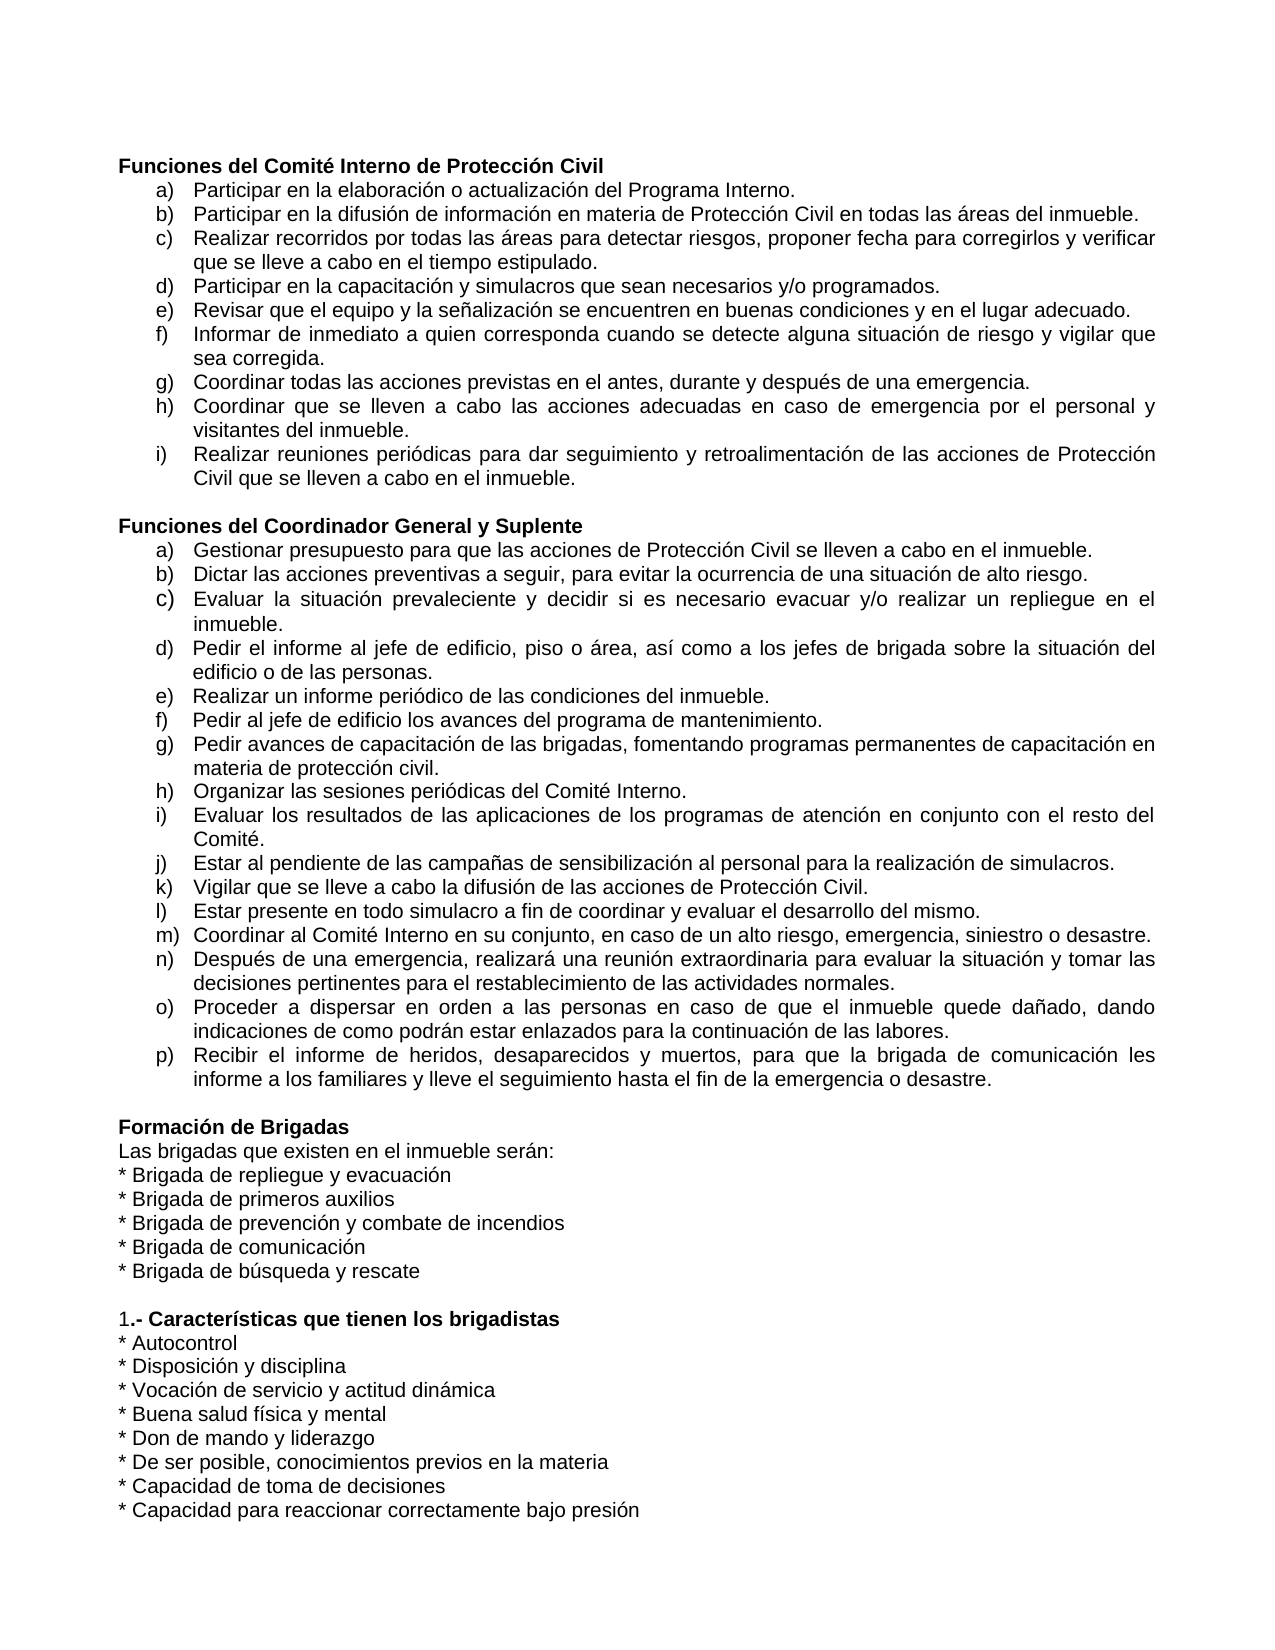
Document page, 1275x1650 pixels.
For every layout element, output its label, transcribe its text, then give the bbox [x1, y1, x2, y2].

list Coordinar que se lleven a cabo las acciones adecuadas en caso de emergencia por el personal y visitantes del inmueble. [156, 394, 1157, 442]
list Participar en la elaboración o actualización del Programa Interno. [156, 178, 1157, 202]
list Pedir avances de capacitación de las brigadas, fomentando programas permanentes de capacitación en materia de protección civil. [156, 731, 1157, 779]
list Realizar reuniones periódicas para dar seguimiento y retroalimentación de las acciones de Protección Civil que se lleven a cabo en el inmueble. [156, 442, 1157, 489]
list Proceder a dispersar en orden a las personas en caso de que el inmueble quede dañado, dando indicaciones de como podrán estar enlazados para la continuación de las labores. [156, 995, 1157, 1043]
text * Brigada de búsqueda y rescate [118, 1258, 1157, 1282]
list Pedir el informe al jefe de edificio, piso o área, así como a los jefes de brigada sobre la situación del edificio o de las personas. [155, 636, 1157, 683]
list Estar presente en todo simulacro a fin de coordinar y evaluar el desarrollo del mismo. [156, 899, 1157, 923]
list Realizar un informe periódico de las condiciones del inmueble. [155, 683, 1157, 707]
list Coordinar al Comité Interno en su conjunto, en caso de un alto riesgo, emergencia, siniestro o desastre. [156, 923, 1157, 947]
list Pedir al jefe de edificio los avances del programa de mantenimiento. [155, 707, 1157, 731]
list Dictar las acciones preventivas a seguir, para evitar la ocurrencia de una situación de alto riesgo. [156, 561, 1157, 585]
list Evaluar los resultados de las aplicaciones de los programas de atención en conjunto con el resto del Comité. [156, 803, 1157, 851]
text * Brigada de comunicación [118, 1234, 1157, 1258]
list Después de una emergencia, realizará una reunión extraordinaria para evaluar la situación y tomar las decisiones pertinentes para el restablecimiento de las actividades normales. [156, 947, 1157, 995]
list Vigilar que se lleve a cabo la difusión de las acciones de Protección Civil. [156, 875, 1157, 899]
text Funciones del Comité Interno de Protección Civil [118, 154, 1157, 178]
text * Brigada de primeros auxilios [118, 1187, 1157, 1211]
list Coordinar todas las acciones previstas en el antes, durante y después de una emergencia. [156, 370, 1157, 394]
list Recibir el informe de heridos, desaparecidos y muertos, para que la brigada de comunicación les informe a los familiares y lleve el seguimiento hasta el fin de la emergencia o desastre. [156, 1043, 1157, 1091]
text Las brigadas que existen en el inmueble serán: [118, 1139, 1157, 1163]
text Funciones del Coordinador General y Suplente [118, 513, 1157, 537]
list Informar de inmediato a quien corresponda cuando se detecte alguna situación de riesgo y vigilar que sea corregida. [156, 322, 1157, 370]
list Realizar recorridos por todas las áreas para detectar riesgos, proponer fecha para corregirlos y verificar que se lleve a cabo en el tiempo estipulado. [156, 226, 1157, 274]
text * Capacidad de toma de decisiones [118, 1474, 1157, 1498]
text * Vocación de servicio y actitud dinámica [118, 1378, 1157, 1402]
list Gestionar presupuesto para que las acciones de Protección Civil se lleven a cabo en el inmueble. [156, 537, 1157, 561]
text * Capacidad para reaccionar correctamente bajo presión [118, 1498, 1157, 1522]
list Evaluar la situación prevaleciente y decidir si es necesario evacuar y/o realizar un repliegue en el inmueble. [156, 585, 1157, 636]
text * Buena salud física y mental [118, 1402, 1157, 1426]
list Participar en la capacitación y simulacros que sean necesarios y/o programados. [156, 274, 1157, 298]
text * Don de mando y liderazgo [118, 1426, 1157, 1450]
text * Disposición y disciplina [118, 1354, 1157, 1378]
list Revisar que el equipo y la señalización se encuentren en buenas condiciones y en el lugar adecuado. [156, 298, 1157, 322]
list Participar en la difusión de información en materia de Protección Civil en todas las áreas del inmueble. [156, 202, 1157, 226]
list Estar al pendiente de las campañas de sensibilización al personal para la realización de simulacros. [156, 851, 1157, 875]
text * Autocontrol [118, 1330, 1157, 1354]
text * De ser posible, conocimientos previos en la materia [118, 1450, 1157, 1474]
text 1.- Características que tienen los brigadistas [118, 1306, 1157, 1330]
text Formación de Brigadas [118, 1115, 1157, 1139]
text * Brigada de prevención y combate de incendios [118, 1211, 1157, 1234]
text * Brigada de repliegue y evacuación [118, 1163, 1157, 1187]
list Organizar las sesiones periódicas del Comité Interno. [156, 779, 1157, 803]
